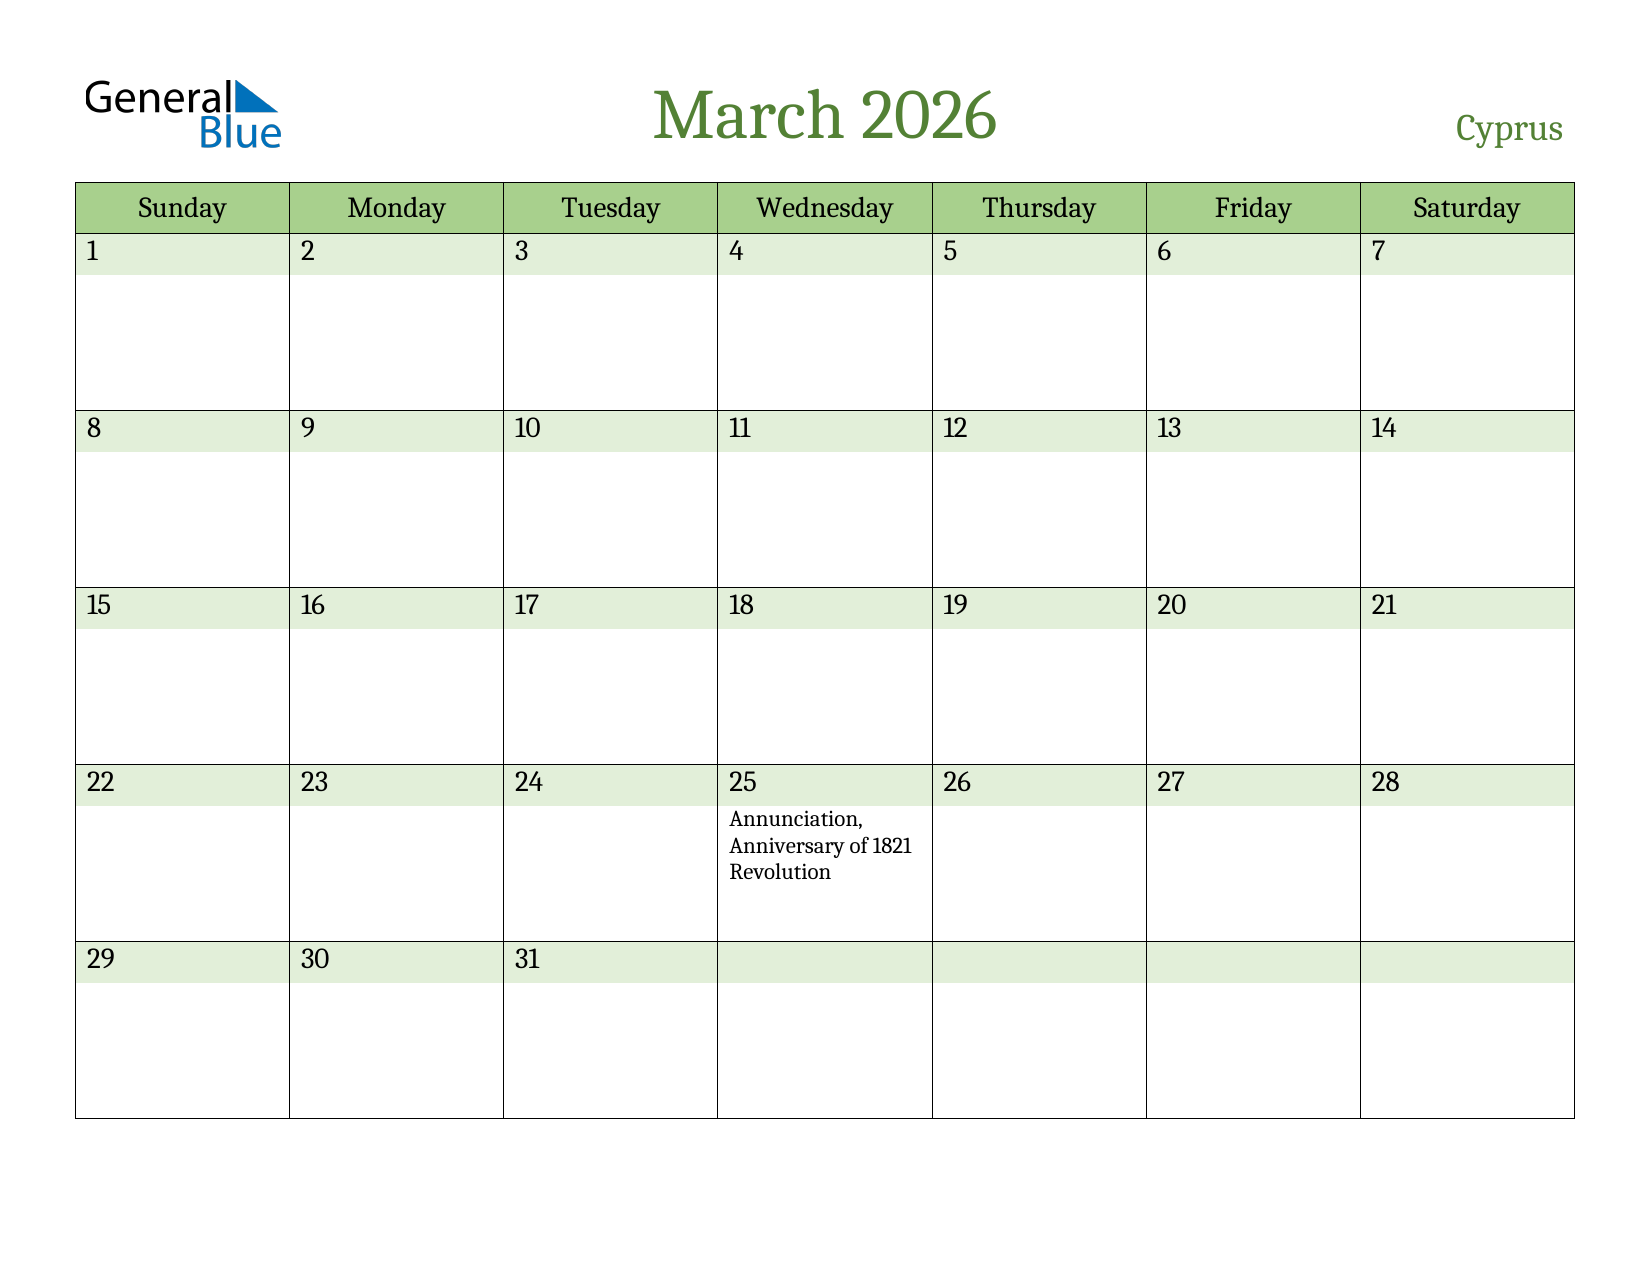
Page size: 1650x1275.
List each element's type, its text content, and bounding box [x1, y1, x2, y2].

table_cell 25 [718, 765, 932, 806]
table_cell 14 [1361, 411, 1574, 452]
table_header [76, 75, 503, 182]
table_cell Tuesday [504, 183, 717, 233]
picture [86, 80, 281, 148]
table_cell [290, 452, 503, 587]
table_cell Saturday [1361, 183, 1574, 233]
table_cell [933, 942, 1146, 983]
table_cell [1361, 942, 1574, 983]
table_cell 8 [76, 411, 289, 452]
table_cell Wednesday [718, 183, 932, 233]
table_header Cyprus [1146, 75, 1574, 182]
table_cell [933, 629, 1146, 764]
table_cell [504, 629, 717, 764]
table_cell [1147, 629, 1360, 764]
table_cell 22 [76, 765, 289, 806]
table_cell Annunciation, Anniversary of 1821 Revolution [718, 806, 932, 941]
table_cell [504, 275, 717, 410]
table_cell 13 [1147, 411, 1360, 452]
table_cell 1 [76, 234, 289, 275]
table_cell 12 [933, 411, 1146, 452]
table_cell [718, 942, 932, 983]
table_cell 7 [1361, 234, 1574, 275]
table_cell Thursday [933, 183, 1146, 233]
table_cell 6 [1147, 234, 1360, 275]
table_cell [718, 629, 932, 764]
table_cell 26 [933, 765, 1146, 806]
table_cell 3 [504, 234, 717, 275]
table_cell 15 [76, 588, 289, 629]
table_cell [933, 806, 1146, 941]
table_cell 28 [1361, 765, 1574, 806]
table_cell 4 [718, 234, 932, 275]
table_cell 29 [76, 942, 289, 983]
table_cell 24 [504, 765, 717, 806]
table_cell [504, 452, 717, 587]
table_cell [290, 806, 503, 941]
table_cell 18 [718, 588, 932, 629]
table_cell [290, 629, 503, 764]
table_cell 2 [290, 234, 503, 275]
table_cell [933, 275, 1146, 410]
table_cell 31 [504, 942, 717, 983]
table_cell [76, 452, 289, 587]
table_cell [1361, 629, 1574, 764]
table_cell [1361, 275, 1574, 410]
table_cell [1147, 983, 1360, 1118]
table_cell 23 [290, 765, 503, 806]
table_cell [1147, 806, 1360, 941]
table_cell [1361, 452, 1574, 587]
table_cell Monday [290, 183, 503, 233]
table_cell [1147, 452, 1360, 587]
table_cell Sunday [76, 183, 289, 233]
table_header March 2026 [504, 75, 1146, 182]
table_cell 30 [290, 942, 503, 983]
table_cell [718, 452, 932, 587]
table_cell [1147, 275, 1360, 410]
table_cell 16 [290, 588, 503, 629]
table_cell 19 [933, 588, 1146, 629]
table_cell 9 [290, 411, 503, 452]
table_cell [76, 806, 289, 941]
table_cell [718, 275, 932, 410]
table_cell [933, 983, 1146, 1118]
table_cell 21 [1361, 588, 1574, 629]
table_cell 5 [933, 234, 1146, 275]
table_cell [76, 275, 289, 410]
table_cell Friday [1147, 183, 1360, 233]
table_cell [718, 983, 932, 1118]
table_cell [1147, 942, 1360, 983]
table_cell 17 [504, 588, 717, 629]
table_cell [290, 983, 503, 1118]
table_cell 20 [1147, 588, 1360, 629]
table_cell [1361, 983, 1574, 1118]
table_cell [290, 275, 503, 410]
table_cell [504, 983, 717, 1118]
table_cell [1361, 806, 1574, 941]
table_cell 10 [504, 411, 717, 452]
table_cell 27 [1147, 765, 1360, 806]
table_cell [933, 452, 1146, 587]
table_cell [504, 806, 717, 941]
table_cell [76, 629, 289, 764]
table_cell [76, 983, 289, 1118]
table_cell 11 [718, 411, 932, 452]
